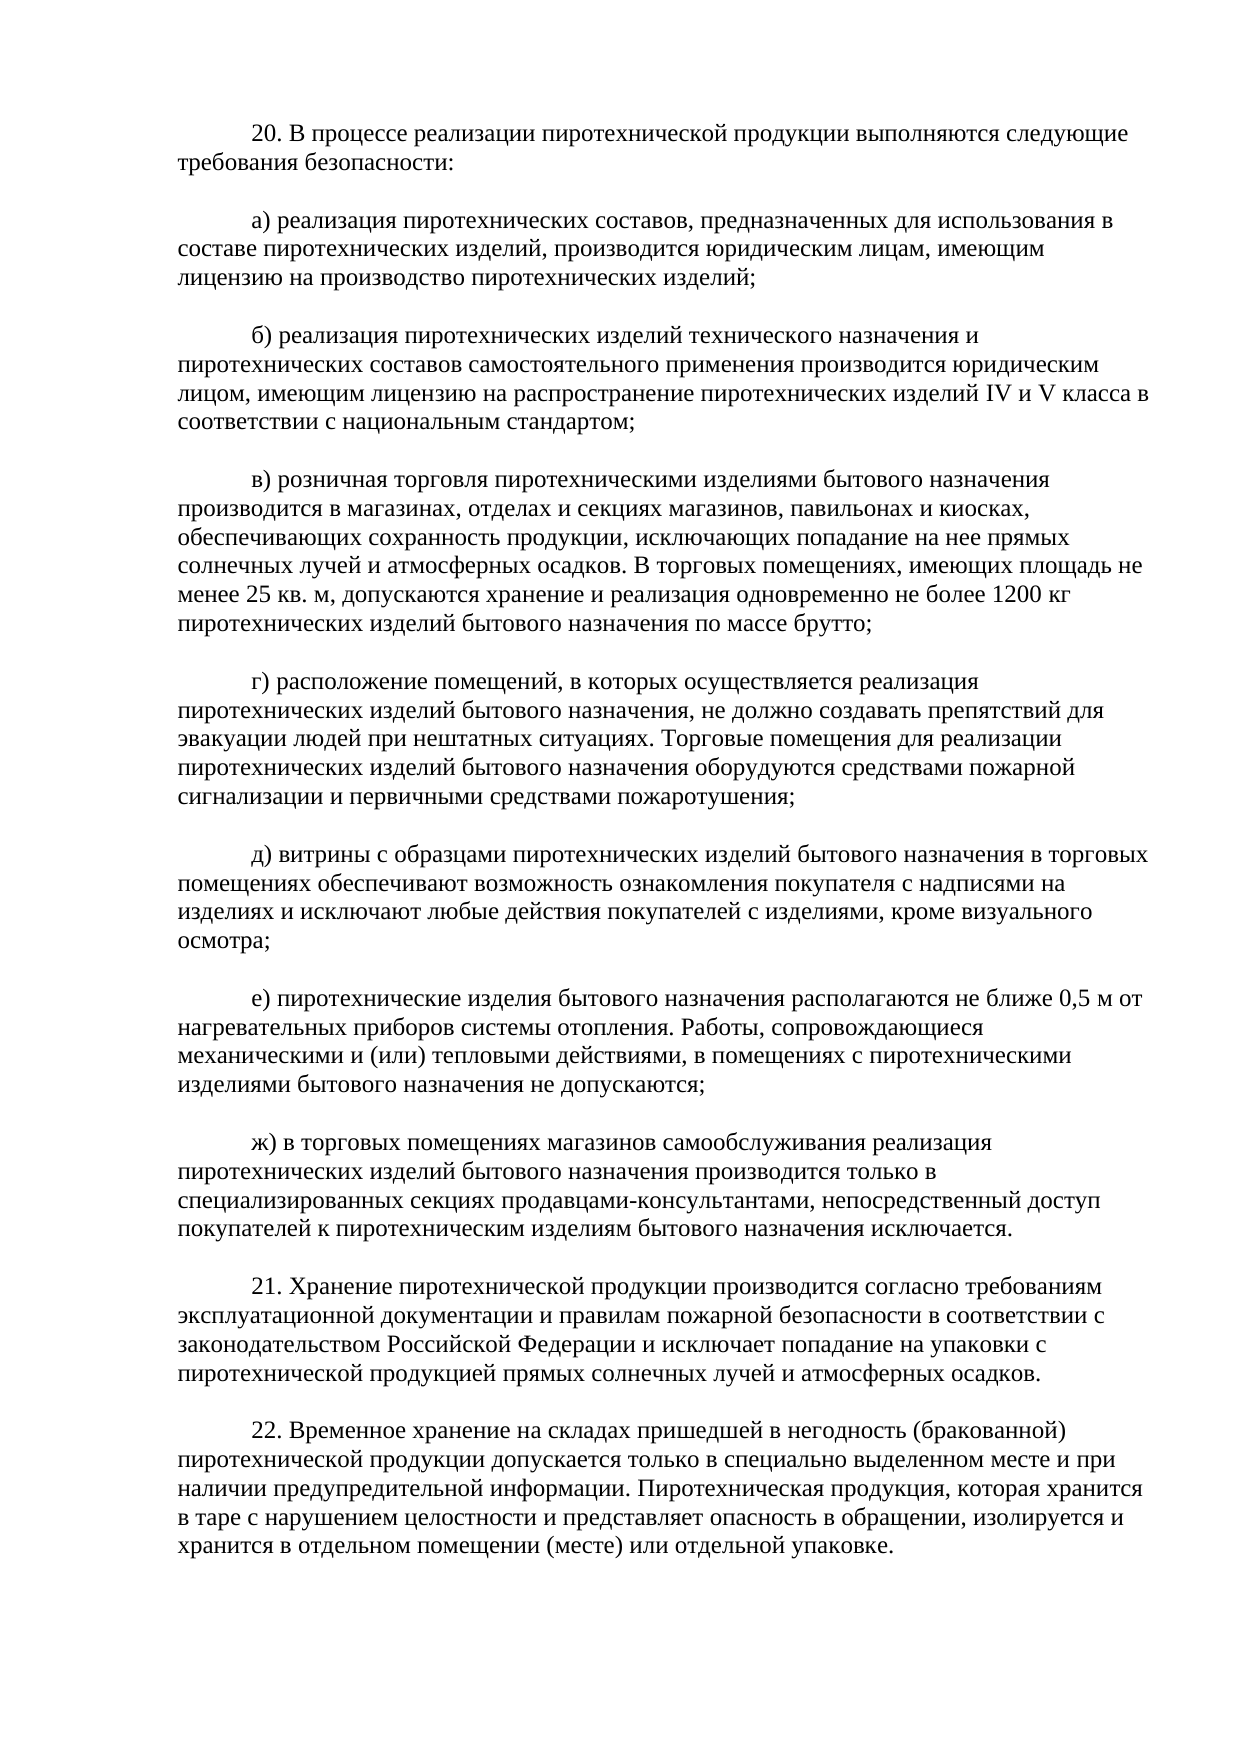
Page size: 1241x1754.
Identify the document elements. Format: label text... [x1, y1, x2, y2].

text 21. Хранение пиротехнической продукции производится согласно требованиям эксплуатационной документации и правилам пожарной безопасности в соответствии с законодательством Российской Федерации и исключает попадание на упаковки с пиротехнической продукцией прямых солнечных лучей и атмосферных осадков. [177, 1271, 1152, 1386]
text д) витрины с образцами пиротехнических изделий бытового назначения в торговых помещениях обеспечивают возможность ознакомления покупателя с надписями на изделиях и исключают любые действия покупателей с изделиями, кроме визуального осмотра; [177, 839, 1152, 954]
text 22. Временное хранение на складах пришедшей в негодность (бракованной) пиротехнической продукции допускается только в специально выделенном месте и при наличии предупредительной информации. Пиротехническая продукция, которая хранится в таре с нарушением целостности и представляет опасность в обращении, изолируется и хранится в отдельном помещении (месте) или отдельной упаковке. [177, 1416, 1152, 1559]
text а) реализация пиротехнических составов, предназначенных для использования в составе пиротехнических изделий, производится юридическим лицам, имеющим лицензию на производство пиротехнических изделий; [177, 205, 1152, 291]
text б) реализация пиротехнических изделий технического назначения и пиротехнических составов самостоятельного применения производится юридическим лицом, имеющим лицензию на распространение пиротехнических изделий IV и V класса в соответствии с национальным стандартом; [177, 320, 1152, 435]
text ж) в торговых помещениях магазинов самообслуживания реализация пиротехнических изделий бытового назначения производится только в специализированных секциях продавцами-консультантами, непосредственный доступ покупателей к пиротехническим изделиям бытового назначения исключается. [177, 1127, 1152, 1242]
text в) розничная торговля пиротехническими изделиями бытового назначения производится в магазинах, отделах и секциях магазинов, павильонах и киосках, обеспечивающих сохранность продукции, исключающих попадание на нее прямых солнечных лучей и атмосферных осадков. В торговых помещениях, имеющих площадь не менее 25 кв. м, допускаются хранение и реализация одновременно не более 1200 кг пиротехнических изделий бытового назначения по массе брутто; [177, 464, 1152, 637]
text 20. В процессе реализации пиротехнической продукции выполняются следующие требования безопасности: [177, 118, 1152, 176]
text г) расположение помещений, в которых осуществляется реализация пиротехнических изделий бытового назначения, не должно создавать препятствий для эвакуации людей при нештатных ситуациях. Торговые помещения для реализации пиротехнических изделий бытового назначения оборудуются средствами пожарной сигнализации и первичными средствами пожаротушения; [177, 666, 1152, 810]
text е) пиротехнические изделия бытового назначения располагаются не ближе 0,5 м от нагревательных приборов системы отопления. Работы, сопровождающиеся механическими и (или) тепловыми действиями, в помещениях с пиротехническими изделиями бытового назначения не допускаются; [177, 983, 1152, 1098]
